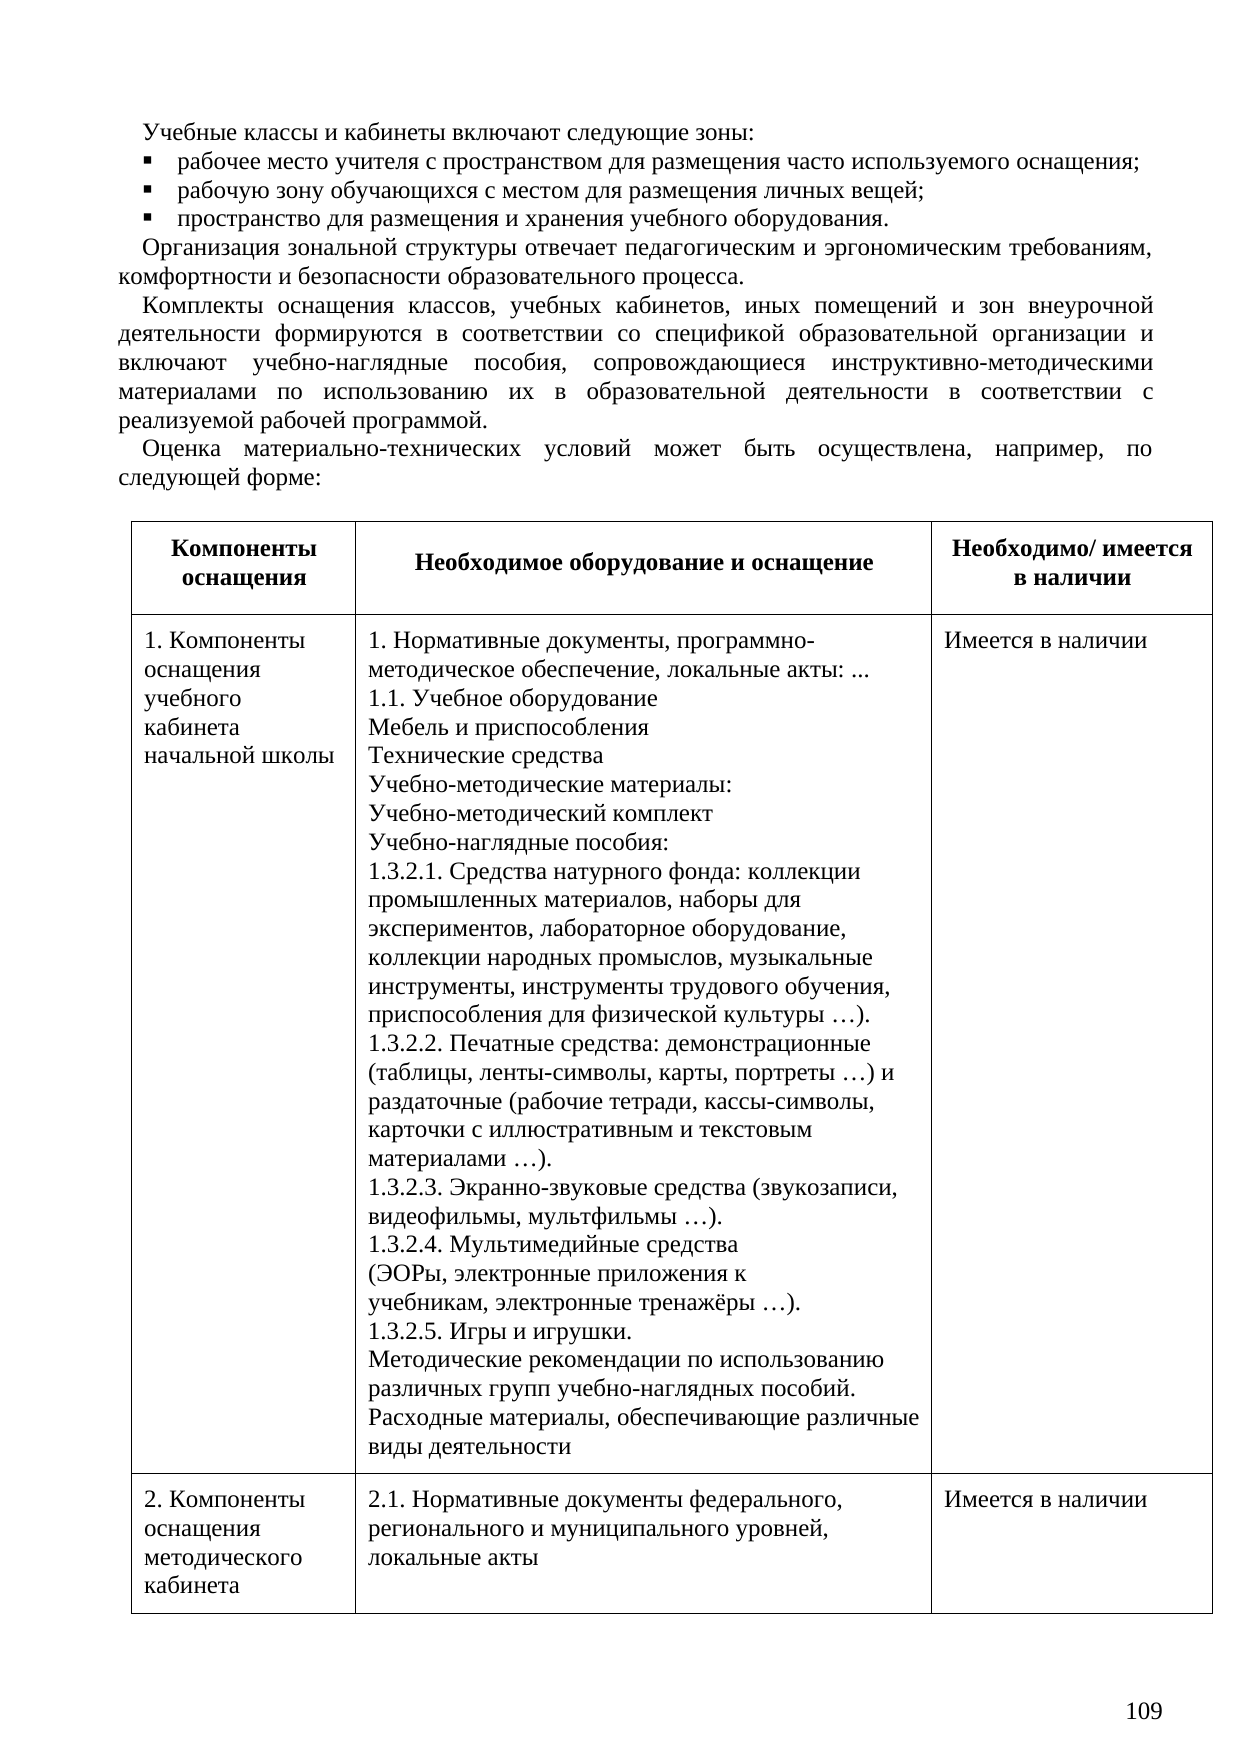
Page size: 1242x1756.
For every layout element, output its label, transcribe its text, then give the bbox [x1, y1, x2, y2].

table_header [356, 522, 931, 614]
list рабочее место учителя с пространством для размещения часто используемого оснащения; [142, 146, 1242, 175]
text Организация зональной структуры отвечает педагогическим и эргономическим требованиям, комфортности и безопасности образовательного процесса. [118, 232, 1153, 290]
text Оценка материально-технических условий может быть осуществлена, например, по следующей форме: [118, 433, 1153, 491]
text Учебные классы и кабинеты включают следующие зоны: [142, 117, 1242, 146]
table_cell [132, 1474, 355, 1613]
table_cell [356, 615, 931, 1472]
list рабочую зону обучающихся с местом для размещения личных вещей; [142, 175, 1242, 203]
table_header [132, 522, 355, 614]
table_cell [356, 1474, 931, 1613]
text Комплекты оснащения классов, учебных кабинетов, иных помещений и зон внеурочной деятельности формируются в соответствии со спецификой образовательной организации и включают учебно-наглядные пособия, сопровождающиеся инструктивно-методическими материалами по использованию их в образовательной деятельности в соответствии с реализуемой рабочей программой. [118, 290, 1153, 433]
list пространство для размещения и хранения учебного оборудования. [142, 204, 1242, 232]
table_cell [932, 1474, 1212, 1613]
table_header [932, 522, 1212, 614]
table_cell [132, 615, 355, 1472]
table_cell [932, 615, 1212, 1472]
